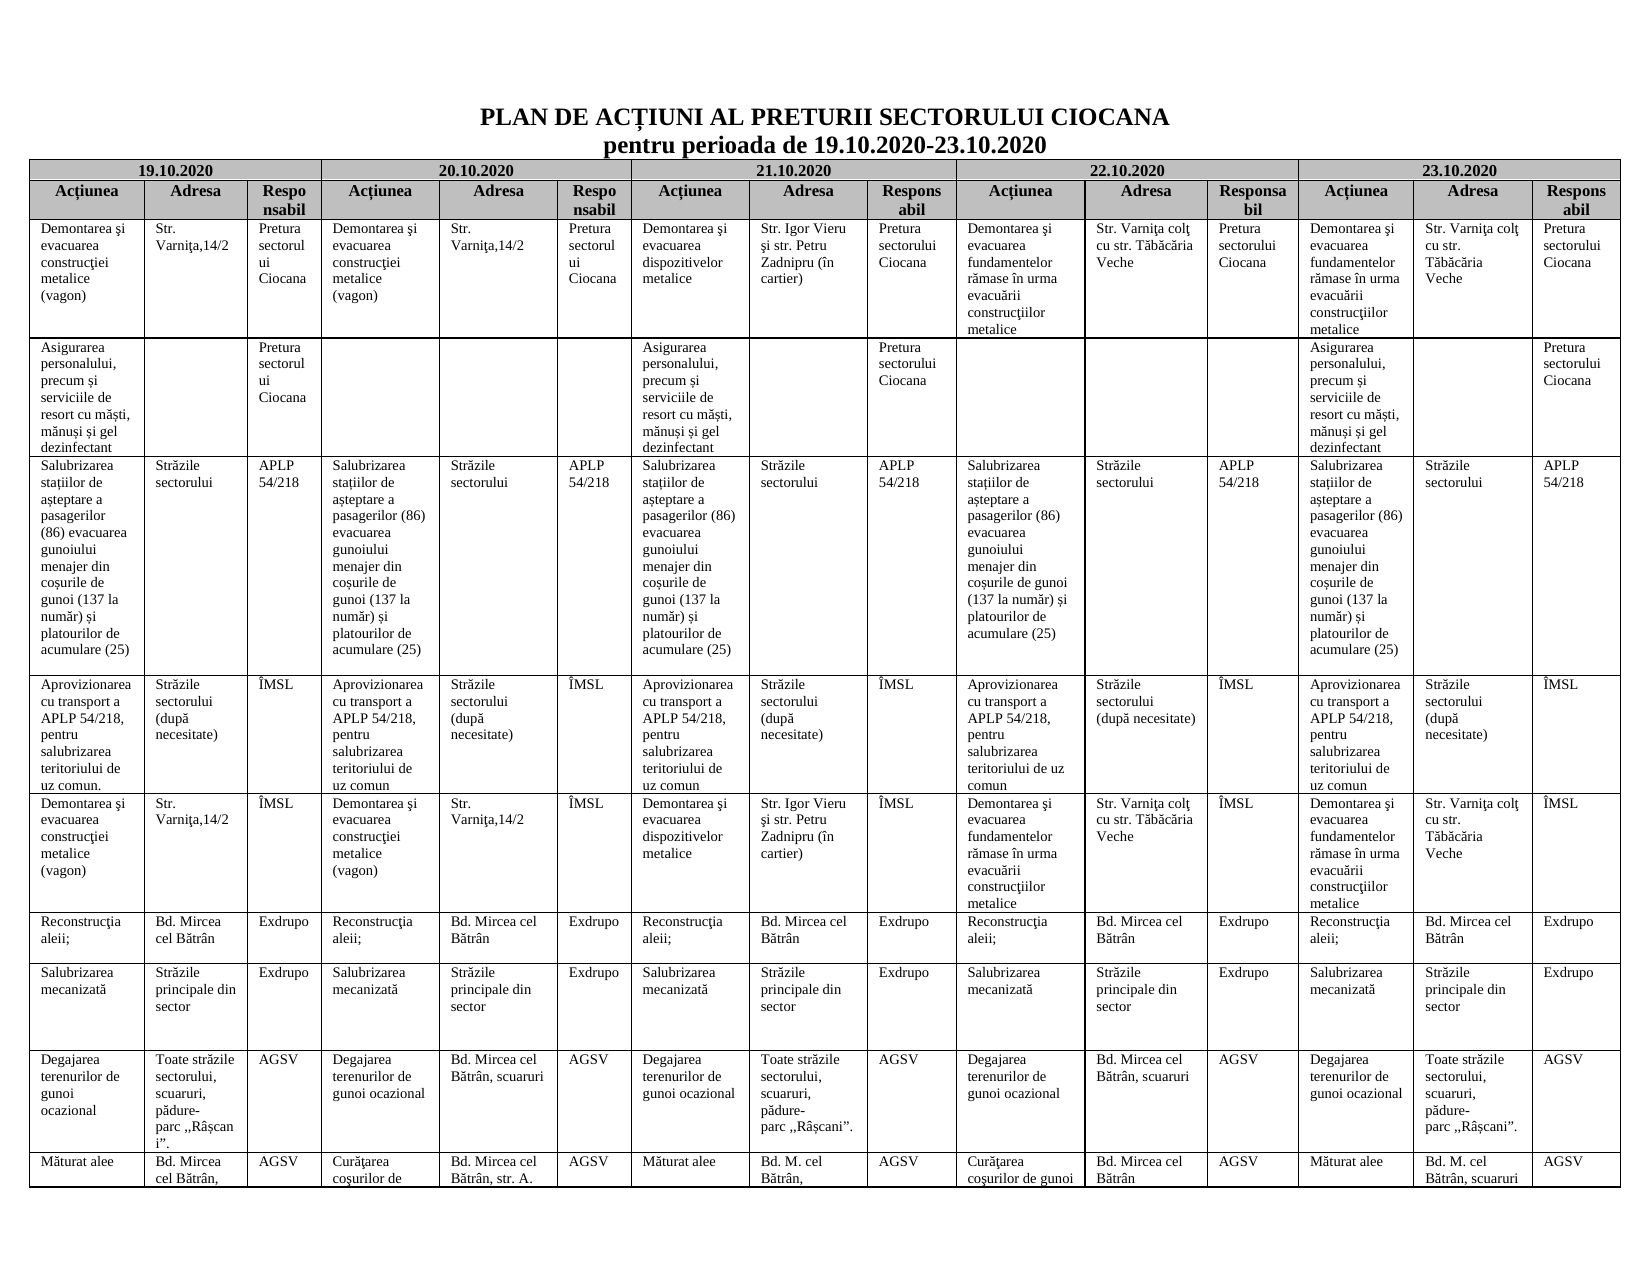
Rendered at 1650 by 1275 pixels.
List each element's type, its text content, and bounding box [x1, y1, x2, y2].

table_cell APLP 54/218 [1533, 457, 1620, 675]
table_cell [1086, 339, 1207, 456]
table_cell Asigurarea personalului, precum și serviciile de resort cu măști, mănuși și gel dezinfectant [1299, 339, 1413, 456]
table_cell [322, 1153, 439, 1186]
table_cell Salubrizarea stațiilor de așteptare a pasagerilor (86) evacuarea gunoiului menajer din coșurile de gunoi (137 la număr) și platourilor de acumulare (25) [30, 457, 144, 675]
table_cell Demontarea şi evacuarea fundamentelor rămase în urma evacuării construcţiilor metalice [1299, 794, 1413, 912]
table_cell Str. Igor Vieru şi str. Petru Zadnipru (în cartier) [750, 220, 867, 337]
text pentru perioada de 19.10.2020-23.10.2020 [118, 131, 1532, 159]
table_cell Pretura sectorului Ciocana [1208, 220, 1298, 337]
table_cell [145, 339, 247, 456]
table_cell AGSV [1533, 1153, 1620, 1186]
table_cell Demontarea şi evacuarea dispozitivelor metalice [632, 794, 749, 912]
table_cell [957, 1153, 1084, 1186]
table_cell Exdrupo [1208, 964, 1298, 1050]
table_cell Acțiunea [322, 181, 439, 219]
table_cell ÎMSL [868, 676, 956, 793]
table_cell APLP 54/218 [868, 457, 956, 675]
table_cell AGSV [558, 1051, 631, 1152]
table_cell Str. Varniţa colţ cu str. Tăbăcăria Veche [1086, 794, 1207, 912]
table_cell Străzile principale din sector [440, 964, 557, 1050]
table_cell ÎMSL [248, 676, 321, 793]
table_cell Reconstrucţia aleii; [957, 913, 1084, 963]
table_cell Reconstrucţia aleii; [632, 913, 749, 963]
table_cell ÎMSL [558, 794, 631, 912]
table_cell Salubrizarea mecanizată [30, 964, 144, 1050]
table_cell [558, 339, 631, 456]
table_cell Acțiunea [957, 181, 1084, 219]
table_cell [750, 1153, 867, 1186]
table_cell Str. Varniţa colţ cu str. Tăbăcăria Veche [1414, 794, 1532, 912]
table_cell AGSV [558, 1153, 631, 1186]
table_cell Responsabil [868, 181, 956, 219]
table_cell Salubrizarea mecanizată [957, 964, 1084, 1050]
table_cell ÎMSL [1208, 794, 1298, 912]
table_cell Străzile sectorului (după necesitate) [750, 676, 867, 793]
table_cell ÎMSL [1533, 676, 1620, 793]
table_cell Str. Varniţa colţ cu str. Tăbăcăria Veche [1414, 220, 1532, 337]
table_cell Demontarea şi evacuarea construcţiei metalice (vagon) [322, 794, 439, 912]
table_cell Demontarea şi evacuarea construcţiei metalice (vagon) [30, 794, 144, 912]
table_cell Pretura sectorului Ciocana [1533, 339, 1620, 456]
table_cell Adresa [750, 181, 867, 219]
table_cell Demontarea şi evacuarea construcţiei metalice (vagon) [30, 220, 144, 337]
table_cell Demontarea şi evacuarea fundamentelor rămase în urma evacuării construcţiilor metalice [957, 794, 1084, 912]
table_cell [322, 339, 439, 456]
table_cell Exdrupo [1208, 913, 1298, 963]
table_cell Străzile sectorului (după necesitate) [440, 676, 557, 793]
table_cell Toate străzile sectorului, scuaruri, pădure-parc ,,Râșcani”. [750, 1051, 867, 1152]
table_cell Degajarea terenurilor de gunoi ocazional [957, 1051, 1084, 1152]
table_header 20.10.2020 [322, 160, 631, 179]
table_cell Str. Varniţa,14/2 [440, 794, 557, 912]
table_cell Străzile principale din sector [1086, 964, 1207, 1050]
table_cell Străzile sectorului (după necesitate) [1414, 676, 1532, 793]
table_cell AGSV [868, 1153, 956, 1186]
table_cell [1086, 1153, 1207, 1186]
table_cell Aprovizionarea cu transport a APLP 54/218, pentru salubrizarea teritoriului de uz comun [632, 676, 749, 793]
table_cell AGSV [248, 1051, 321, 1152]
table_cell Bd. Mircea cel Bătrân, scuaruri [440, 1051, 557, 1152]
table_cell Responsabil [1208, 181, 1298, 219]
table_cell Acțiunea [1299, 181, 1413, 219]
table_cell Exdrupo [1533, 913, 1620, 963]
table_cell Str. Varniţa,14/2 [440, 220, 557, 337]
table_cell Aprovizionarea cu transport a APLP 54/218, pentru salubrizarea teritoriului de uz comun. [30, 676, 144, 793]
table_cell Str. Igor Vieru şi str. Petru Zadnipru (în cartier) [750, 794, 867, 912]
table_cell Exdrupo [558, 964, 631, 1050]
table_cell Salubrizarea mecanizată [632, 964, 749, 1050]
table_cell ÎMSL [248, 794, 321, 912]
table_cell Pretura sectorului Ciocana [248, 220, 321, 337]
table_cell Acțiunea [30, 181, 144, 219]
table_cell Străzile principale din sector [750, 964, 867, 1050]
table_cell Străzile sectorului [440, 457, 557, 675]
table_cell Adresa [440, 181, 557, 219]
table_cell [440, 1153, 557, 1186]
table_cell Măturat alee [30, 1153, 144, 1186]
table_cell Aprovizionarea cu transport a APLP 54/218, pentru salubrizarea teritoriului de uz comun [322, 676, 439, 793]
table_cell APLP 54/218 [248, 457, 321, 675]
table_cell AGSV [1208, 1051, 1298, 1152]
table_cell Străzile sectorului [1086, 457, 1207, 675]
table_cell Bd. Mircea cel Bătrân [750, 913, 867, 963]
table_cell Acțiunea [632, 181, 749, 219]
table_cell [750, 339, 867, 456]
table_cell Salubrizarea stațiilor de așteptare a pasagerilor (86) evacuarea gunoiului menajer din coșurile de gunoi (137 la număr) și platourilor de acumulare (25) [1299, 457, 1413, 675]
table_cell Adresa [1414, 181, 1532, 219]
table_cell Pretura sectorului Ciocana [1533, 220, 1620, 337]
table_cell Bd. Mircea cel Bătrân [1086, 913, 1207, 963]
table_cell Reconstrucţia aleii; [322, 913, 439, 963]
table_cell Aprovizionarea cu transport a APLP 54/218, pentru salubrizarea teritoriului de uz comun [957, 676, 1084, 793]
table_cell Bd. Mircea cel Bătrân [1414, 913, 1532, 963]
table_cell Demontarea şi evacuarea construcţiei metalice (vagon) [322, 220, 439, 337]
table_cell Exdrupo [558, 913, 631, 963]
table_cell Pretura sectorului Ciocana [868, 339, 956, 456]
table_cell Asigurarea personalului, precum și serviciile de resort cu măști, mănuși și gel dezinfectant [30, 339, 144, 456]
table_cell Străzile principale din sector [1414, 964, 1532, 1050]
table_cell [145, 1153, 247, 1186]
table_cell Bd. Mircea cel Bătrân, scuaruri [1086, 1051, 1207, 1152]
table_cell [957, 339, 1084, 456]
table_cell Exdrupo [868, 964, 956, 1050]
table_cell Străzile sectorului (după necesitate) [1086, 676, 1207, 793]
table_cell Demontarea şi evacuarea fundamentelor rămase în urma evacuării construcţiilor metalice [1299, 220, 1413, 337]
table_cell Demontarea şi evacuarea fundamentelor rămase în urma evacuării construcţiilor metalice [957, 220, 1084, 337]
table_cell ÎMSL [868, 794, 956, 912]
table_cell Responsabil [1533, 181, 1620, 219]
table_cell Pretura sectorului Ciocana [868, 220, 956, 337]
table_header 22.10.2020 [957, 160, 1298, 179]
table_cell ÎMSL [1208, 676, 1298, 793]
table_cell ÎMSL [1533, 794, 1620, 912]
table_cell Măturat alee [632, 1153, 749, 1186]
table_cell Degajarea terenurilor de gunoi ocazional [1299, 1051, 1413, 1152]
table_cell Demontarea şi evacuarea dispozitivelor metalice [632, 220, 749, 337]
table_cell Bd. Mircea cel Bătrân [440, 913, 557, 963]
table_cell Străzile sectorului (după necesitate) [145, 676, 247, 793]
table_cell Str. Varniţa colţ cu str. Tăbăcăria Veche [1086, 220, 1207, 337]
table_cell Str. Varniţa,14/2 [145, 220, 247, 337]
table_header 23.10.2020 [1299, 160, 1620, 179]
table_cell Responsabil [248, 181, 321, 219]
table_cell Străzile principale din sector [145, 964, 247, 1050]
table_cell Salubrizarea mecanizată [322, 964, 439, 1050]
table_cell Reconstrucţia aleii; [1299, 913, 1413, 963]
table_cell Str. Varniţa,14/2 [145, 794, 247, 912]
table_cell Toate străzile sectorului, scuaruri, pădure-parc ,,Râșcani”. [145, 1051, 247, 1152]
table_cell [1414, 339, 1532, 456]
table_cell AGSV [248, 1153, 321, 1186]
table_cell AGSV [868, 1051, 956, 1152]
table_cell APLP 54/218 [1208, 457, 1298, 675]
text PLAN DE ACȚIUNI AL PRETURII SECTORULUI CIOCANA [118, 102, 1532, 131]
table_header 19.10.2020 [30, 160, 321, 179]
table_cell Pretura sectorului Ciocana [558, 220, 631, 337]
table_cell Degajarea terenurilor de gunoi ocazional [30, 1051, 144, 1152]
table_cell APLP 54/218 [558, 457, 631, 675]
table_cell [1208, 339, 1298, 456]
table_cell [1414, 1153, 1532, 1186]
table_cell Salubrizarea stațiilor de așteptare a pasagerilor (86) evacuarea gunoiului menajer din coșurile de gunoi (137 la număr) și platourilor de acumulare (25) [632, 457, 749, 675]
table_cell AGSV [1208, 1153, 1298, 1186]
table_cell Adresa [145, 181, 247, 219]
table_cell Adresa [1086, 181, 1207, 219]
table_cell Asigurarea personalului, precum și serviciile de resort cu măști, mănuși și gel dezinfectant [632, 339, 749, 456]
table_cell Străzile sectorului [145, 457, 247, 675]
table_cell Reconstrucţia aleii; [30, 913, 144, 963]
table_cell Măturat alee [1299, 1153, 1413, 1186]
table_cell Bd. Mircea cel Bătrân [145, 913, 247, 963]
table_cell Degajarea terenurilor de gunoi ocazional [632, 1051, 749, 1152]
table_cell Străzile sectorului [1414, 457, 1532, 675]
table_cell ÎMSL [558, 676, 631, 793]
table_cell Degajarea terenurilor de gunoi ocazional [322, 1051, 439, 1152]
table_cell Aprovizionarea cu transport a APLP 54/218, pentru salubrizarea teritoriului de uz comun [1299, 676, 1413, 793]
table_cell Responsabil [558, 181, 631, 219]
table_cell Exdrupo [1533, 964, 1620, 1050]
table_cell Exdrupo [868, 913, 956, 963]
table_cell Salubrizarea mecanizată [1299, 964, 1413, 1050]
table_cell Pretura sectorului Ciocana [248, 339, 321, 456]
table_cell Salubrizarea stațiilor de așteptare a pasagerilor (86) evacuarea gunoiului menajer din coșurile de gunoi (137 la număr) și platourilor de acumulare (25) [957, 457, 1084, 675]
table_cell Salubrizarea stațiilor de așteptare a pasagerilor (86) evacuarea gunoiului menajer din coșurile de gunoi (137 la număr) și platourilor de acumulare (25) [322, 457, 439, 675]
table_cell Toate străzile sectorului, scuaruri, pădure-parc ,,Râșcani”. [1414, 1051, 1532, 1152]
table_cell Exdrupo [248, 913, 321, 963]
table_cell Străzile sectorului [750, 457, 867, 675]
table_cell Exdrupo [248, 964, 321, 1050]
table_cell AGSV [1533, 1051, 1620, 1152]
table_header 21.10.2020 [632, 160, 956, 179]
table_cell [440, 339, 557, 456]
